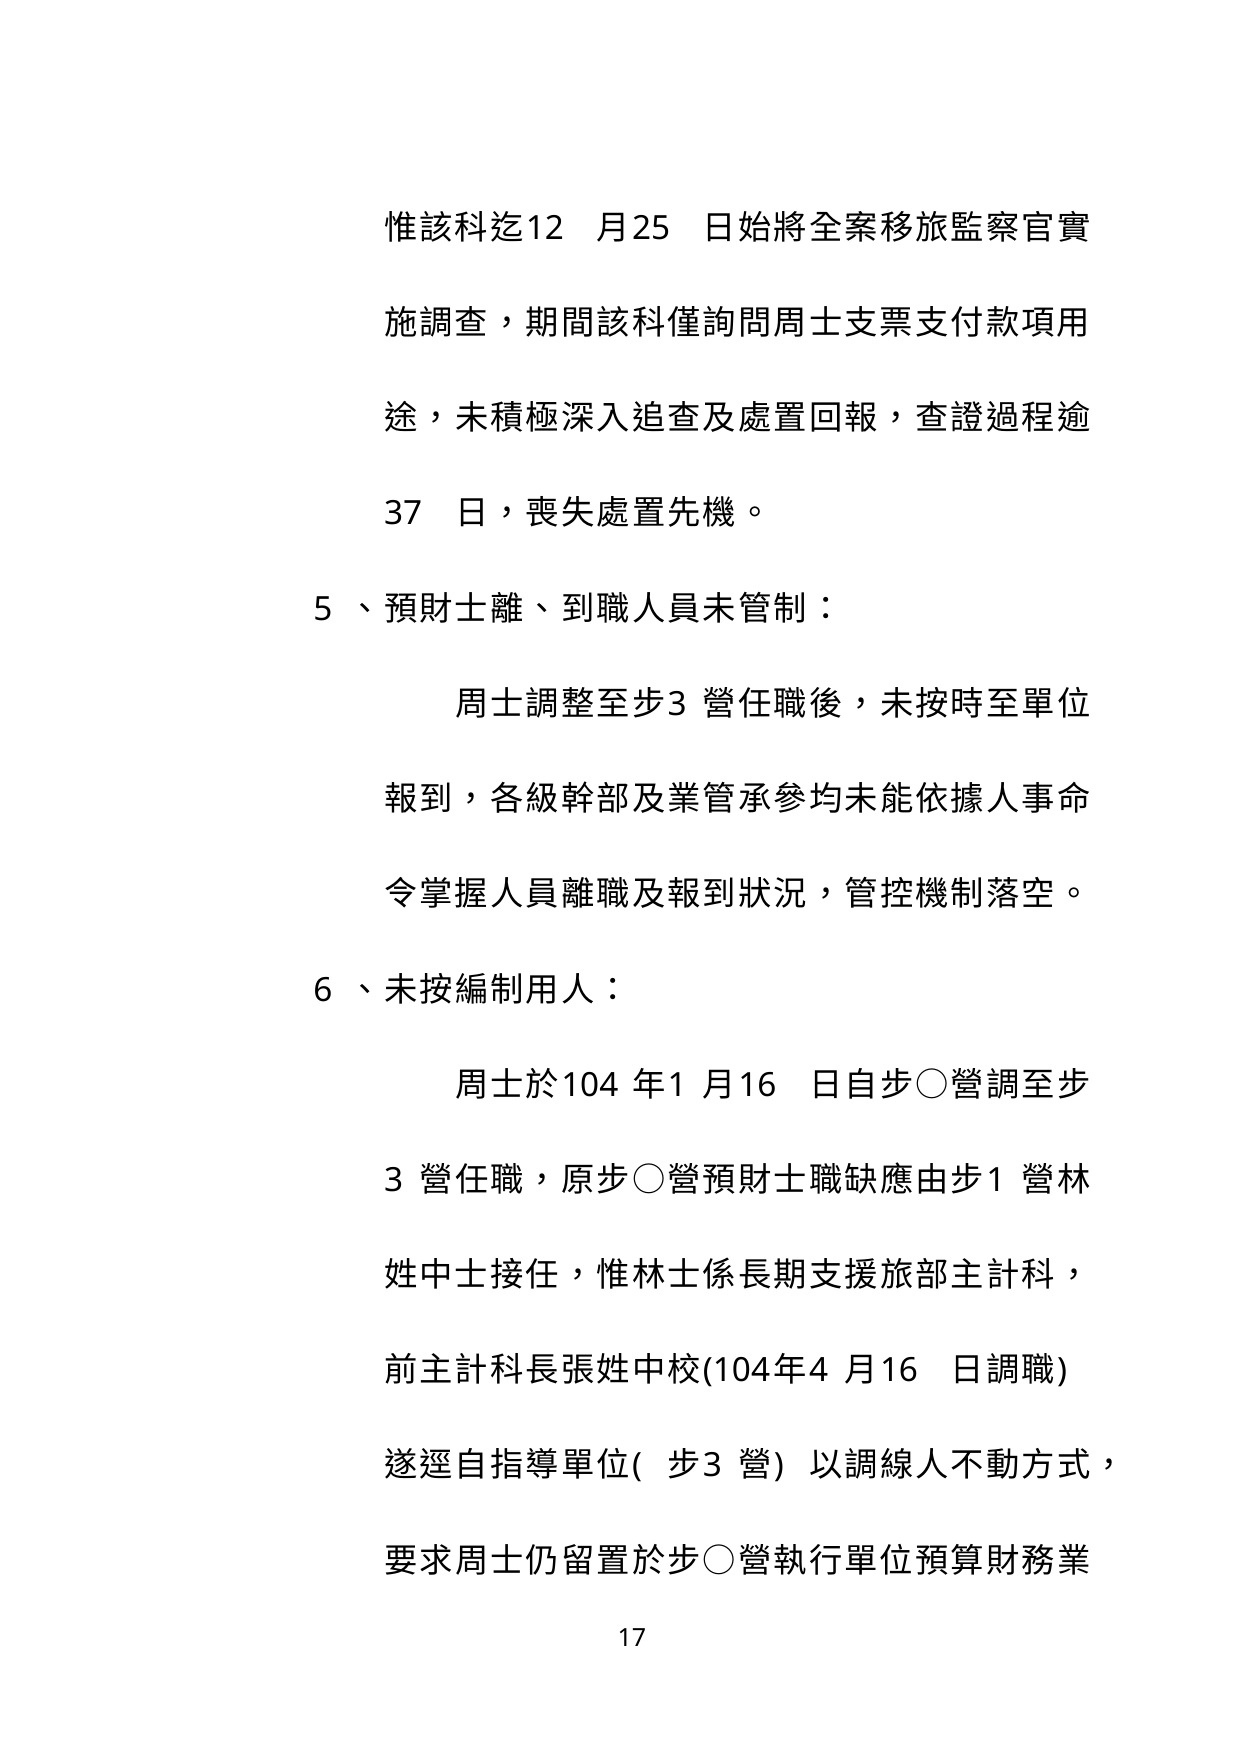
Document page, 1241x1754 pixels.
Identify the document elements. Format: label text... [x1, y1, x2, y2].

text 周士調整至步3營任職後，未按時至單位報到，各級幹部及業管承參均未能依據人事命令掌握人員離職及報到狀況，管控機制落空。 [349, 653, 1092, 939]
text ○旅主計科於104年11月18日即接獲機關專戶通知，表示步○營帳戶有異常徵候，惟該科迄12月25日始將全案移旅監察官實施調查，期間該科僅詢問周士支票支付款項用途，未積極深入追查及處置回報，查證過程逾37日，喪失處置先機。 [349, 177, 1092, 558]
subtitle 預財士離、到職人員未管制： [296, 558, 1092, 653]
subtitle 未按編制用人： [296, 939, 1092, 1034]
text 周士於104年1月16日自步○營調至步3營任職，原步○營預財士職缺應由步1營林姓中士接任，惟林士係長期支援旅部主計科，前主計科長張姓中校(104年4月16日調職)遂逕自指導單位(步3營)以調線人不動方式，要求周士仍留置於步○營執行單位預算財務業務，未按編制用人致久任乙職，衍生管理罅隙。 [349, 1034, 1092, 1605]
